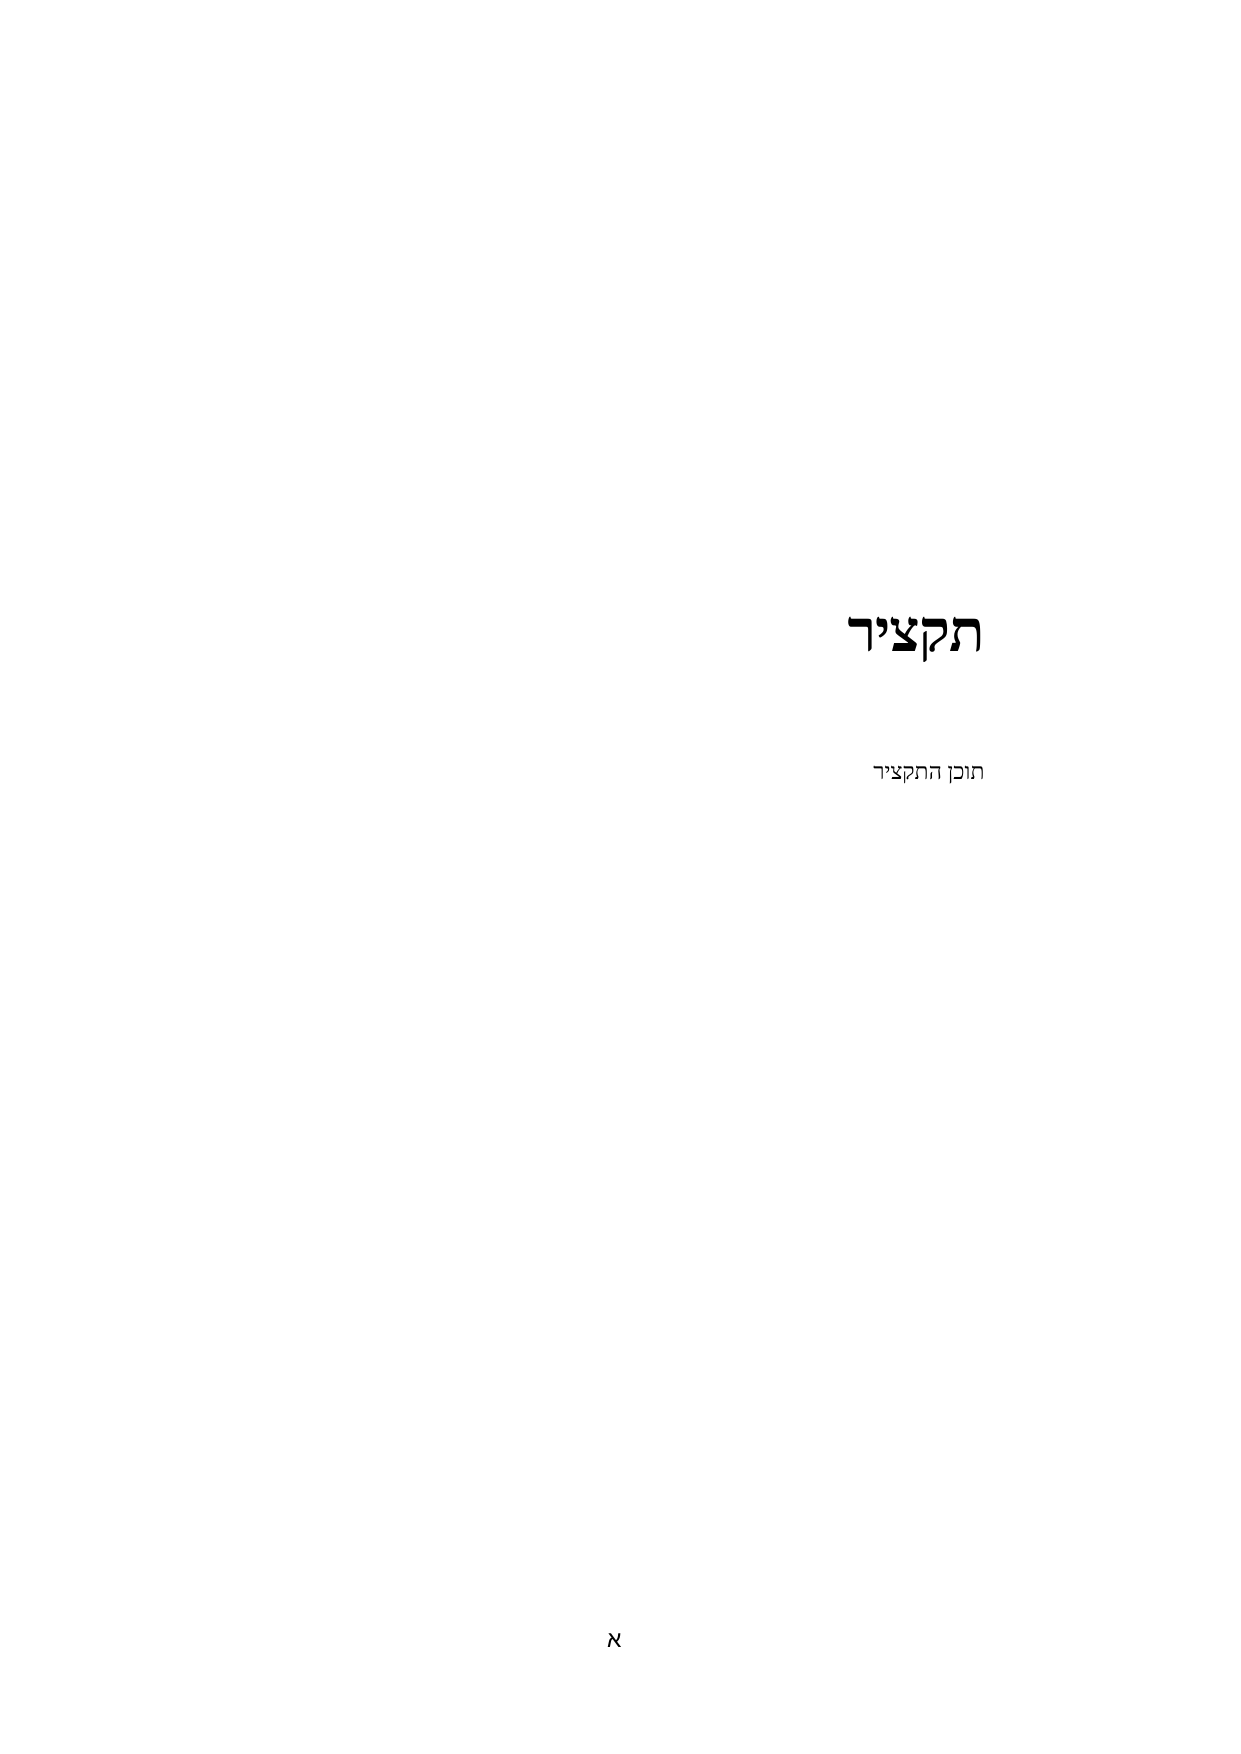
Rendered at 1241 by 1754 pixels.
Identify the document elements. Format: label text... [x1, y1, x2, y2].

title תקציר [244, 597, 984, 664]
text תוכן התקציר [244, 758, 984, 784]
